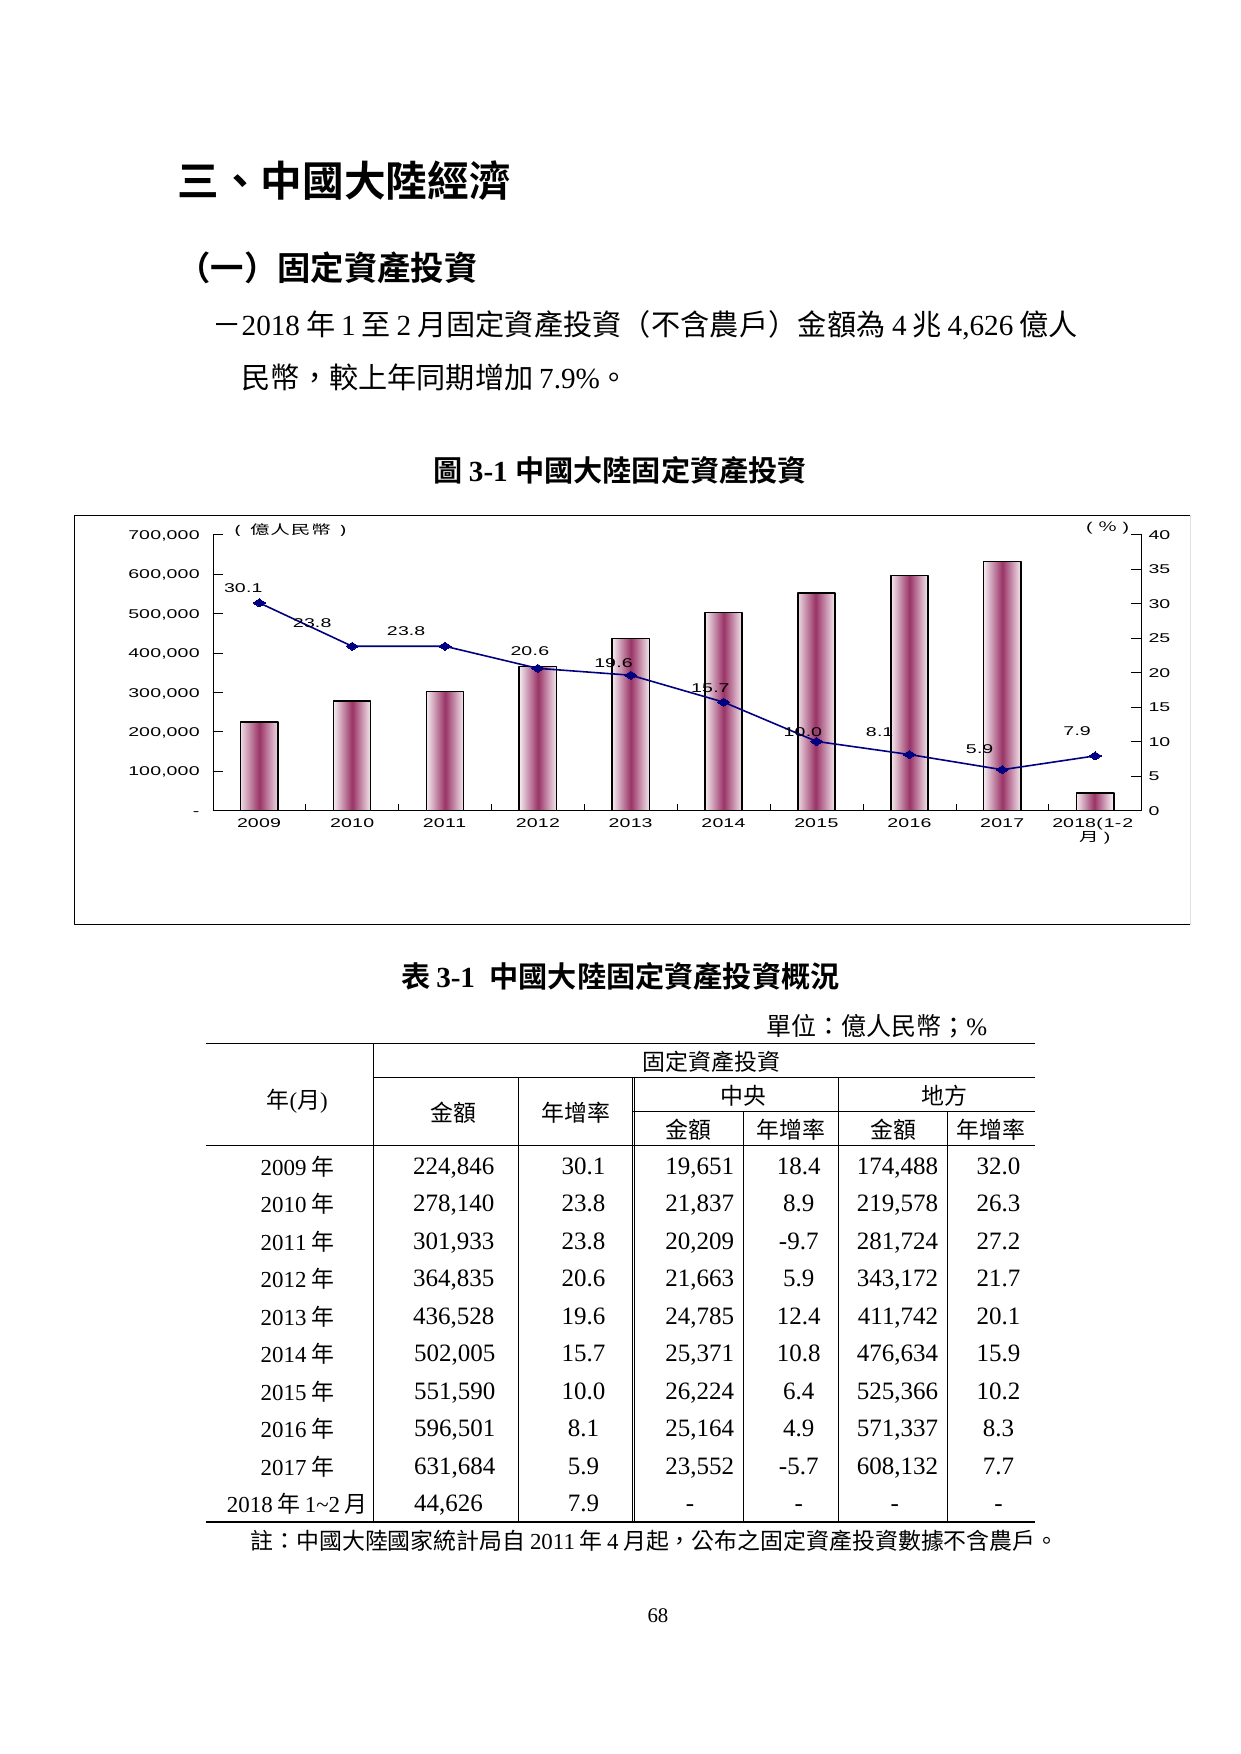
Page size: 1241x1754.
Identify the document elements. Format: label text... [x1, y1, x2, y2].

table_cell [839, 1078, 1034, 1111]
text 三、中國大陸經濟 [177, 148, 1063, 208]
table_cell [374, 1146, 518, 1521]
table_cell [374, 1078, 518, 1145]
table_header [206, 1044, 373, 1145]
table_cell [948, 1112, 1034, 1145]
text 圖3-1 中國大陸固定資產投資 [177, 448, 1063, 490]
text 單位：億人民幣；% [177, 1006, 987, 1043]
text 表3-1 中國大陸固定資產投資概況 [177, 925, 1063, 996]
text －2018年1至2月固定資產投資（不含農戶）金額為4兆4,626億人民幣，較上年同期增加7.9%。 [212, 302, 1078, 397]
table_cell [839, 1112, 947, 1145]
text （一）固定資產投資 [177, 242, 1069, 290]
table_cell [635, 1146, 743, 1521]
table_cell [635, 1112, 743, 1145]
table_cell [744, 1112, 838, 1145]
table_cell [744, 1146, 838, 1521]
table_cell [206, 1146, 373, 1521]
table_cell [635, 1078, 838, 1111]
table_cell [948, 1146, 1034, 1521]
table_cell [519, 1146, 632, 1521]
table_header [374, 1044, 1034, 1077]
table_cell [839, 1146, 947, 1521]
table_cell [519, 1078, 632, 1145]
text 註：中國大陸國家統計局自2011年4月起，公布之固定資產投資數據不含農戶。 [158, 1522, 1078, 1556]
